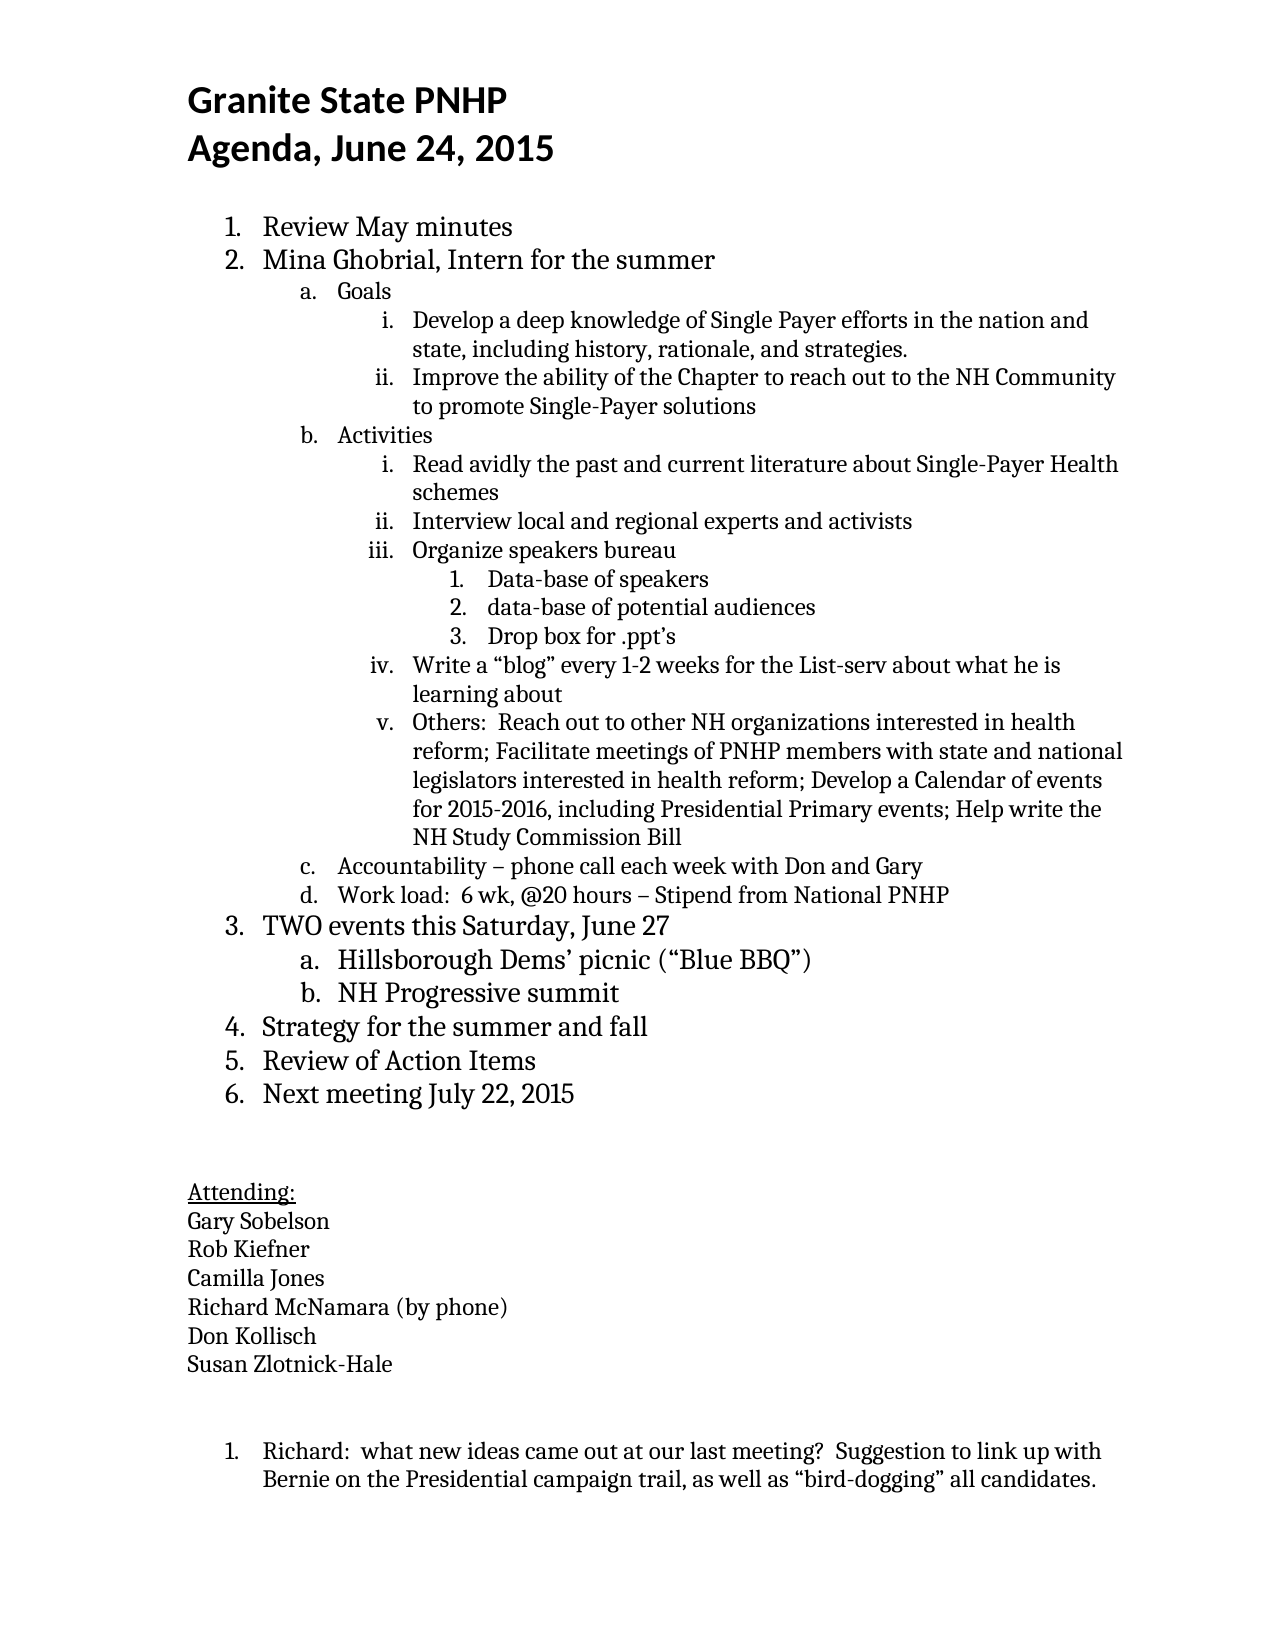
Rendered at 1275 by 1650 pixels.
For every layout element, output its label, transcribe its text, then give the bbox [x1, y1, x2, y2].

text Richard McNamara (by phone) [187, 1293, 1134, 1322]
list Mina Ghobrial, Intern for the summer [225, 243, 1134, 277]
list Review May minutes [225, 210, 1134, 243]
list Work load: 6 wk, @20 hours – Stipend from National PNHP [300, 881, 1134, 909]
list Write a “blog” every 1-2 weeks for the List-serv about what he is learning about [394, 651, 1134, 708]
text Granite State PNHP [187, 75, 1134, 123]
text Rob Kiefner [187, 1235, 1134, 1264]
list Drop box for .ppt’s [450, 622, 1134, 651]
list Data-base of speakers [450, 564, 1134, 593]
text Agenda, June 24, 2015 [187, 123, 1134, 172]
list Hillsborough Dems’ picnic (“Blue BBQ”) [300, 943, 1134, 977]
list Next meeting July 22, 2015 [225, 1077, 1134, 1111]
list TWO events this Saturday, June 27 [225, 909, 1134, 943]
text Camilla Jones [187, 1264, 1134, 1293]
list Goals [300, 277, 1134, 306]
text Attending: [187, 1178, 1134, 1207]
list Accountability – phone call each week with Don and Gary [300, 852, 1134, 881]
list Organize speakers bureau [394, 536, 1134, 564]
list Develop a deep knowledge of Single Payer efforts in the nation and state, including history, rationale, and strategies. [394, 306, 1134, 363]
list NH Progressive summit [300, 977, 1134, 1010]
list Others: Reach out to other NH organizations interested in health reform; Facilitate meetings of PNHP members with state and national legislators interested in health reform; Develop a Calendar of events for 2015-2016, including Presidential Primary events; Help write the NH Study Commission Bill [394, 708, 1134, 852]
list Review of Action Items [225, 1044, 1134, 1077]
list Interview local and regional experts and activists [394, 507, 1134, 536]
list Read avidly the past and current literature about Single-Payer Health schemes [394, 449, 1134, 507]
text Susan Zlotnick-Hale [187, 1350, 1134, 1379]
list Strategy for the summer and fall [225, 1010, 1134, 1044]
list Improve the ability of the Chapter to reach out to the NH Community to promote Single-Payer solutions [394, 363, 1134, 421]
text Gary Sobelson [187, 1207, 1134, 1235]
list Activities [300, 421, 1134, 449]
text Don Kollisch [187, 1322, 1134, 1350]
list Richard: what new ideas came out at our last meeting? Suggestion to link up with Bernie on the Presidential campaign trail, as well as “bird-dogging” all candidates. [225, 1437, 1134, 1494]
list data-base of potential audiences [450, 593, 1134, 622]
